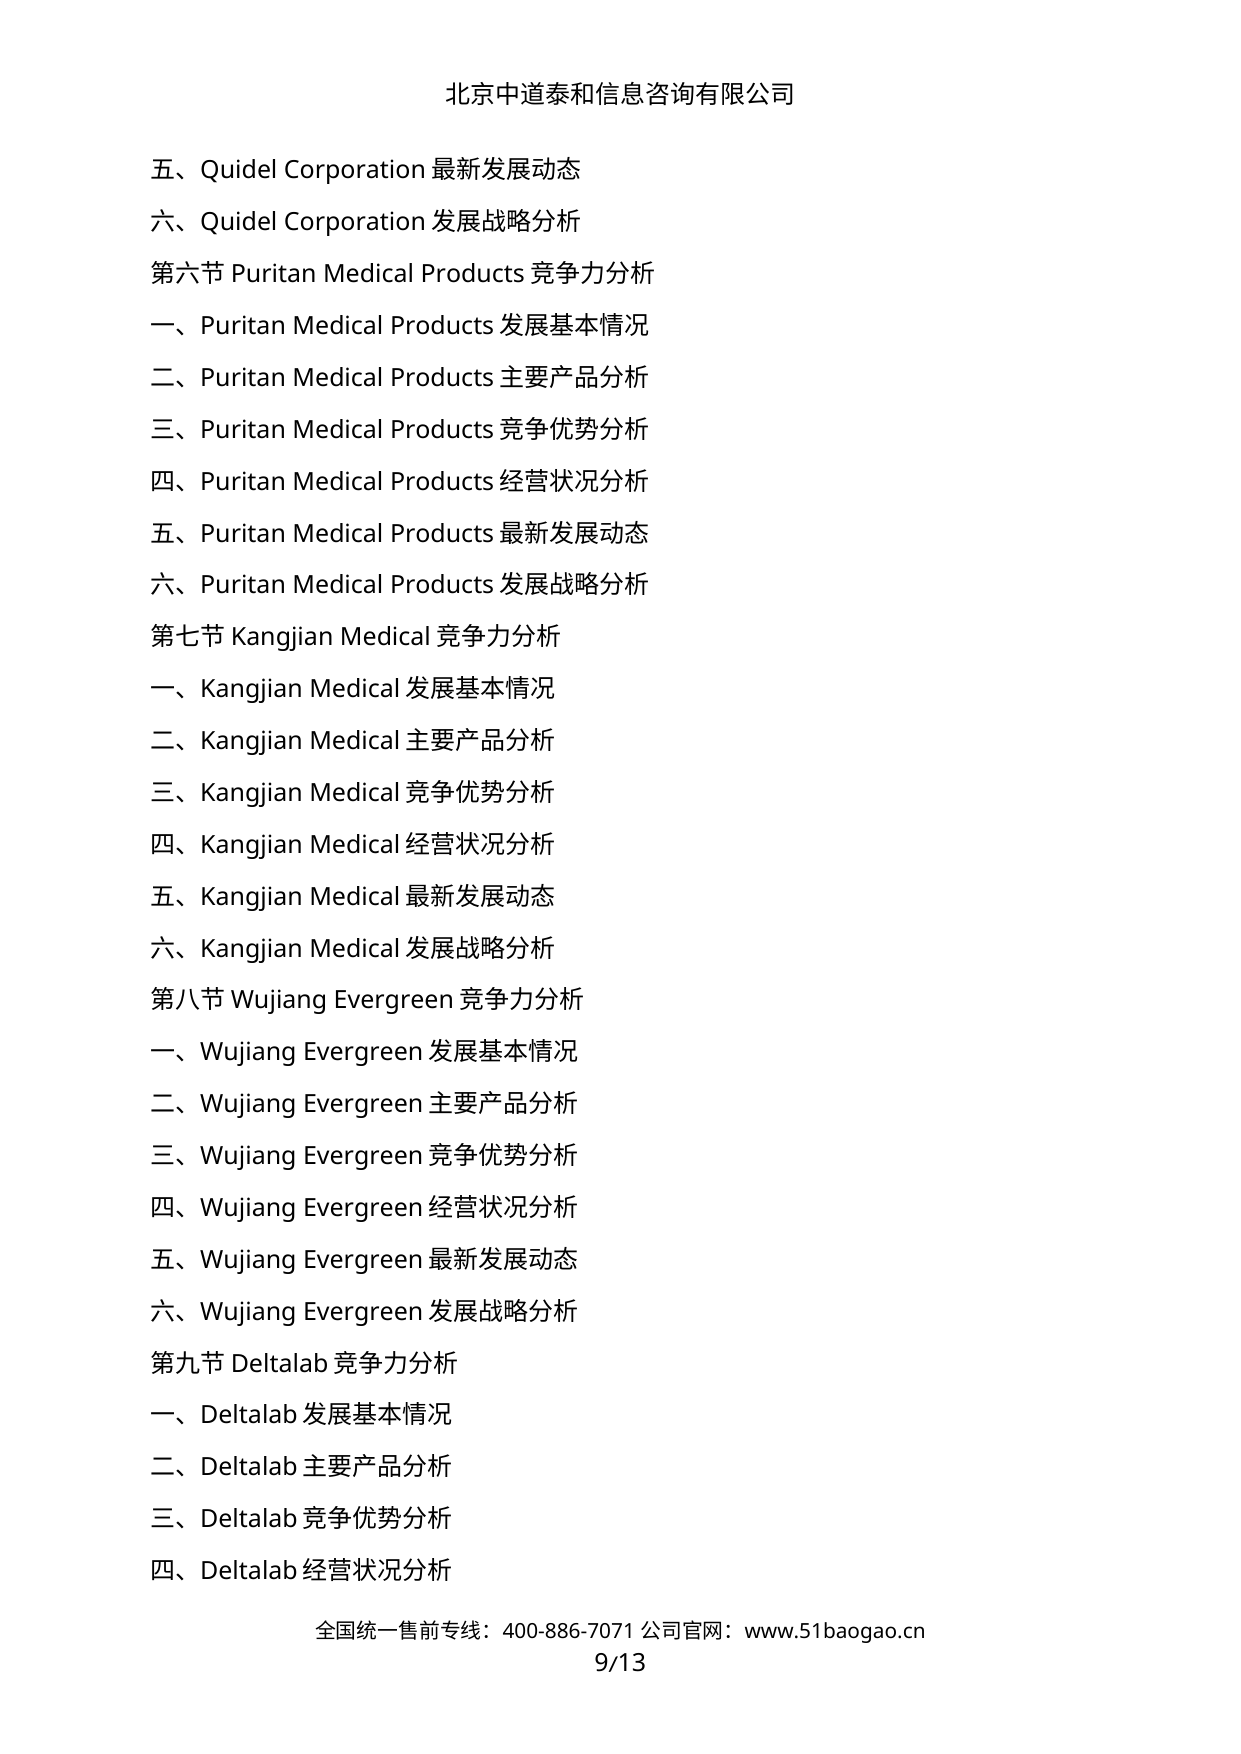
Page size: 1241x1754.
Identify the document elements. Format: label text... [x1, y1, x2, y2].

text 一、Wujiang Evergreen发展基本情况 [150, 1032, 1090, 1068]
text 六、Kangjian Medical发展战略分析 [150, 928, 1090, 964]
text 二、Kangjian Medical主要产品分析 [150, 721, 1090, 757]
text 四、Wujiang Evergreen经营状况分析 [150, 1187, 1090, 1224]
text 一、Puritan Medical Products发展基本情况 [150, 306, 1090, 342]
text 三、Wujiang Evergreen竞争优势分析 [150, 1136, 1090, 1172]
text 第九节 Deltalab竞争力分析 [150, 1343, 1090, 1379]
text 三、Deltalab竞争优势分析 [150, 1499, 1090, 1535]
text 二、Wujiang Evergreen主要产品分析 [150, 1084, 1090, 1120]
text 二、Deltalab主要产品分析 [150, 1447, 1090, 1483]
text 一、Kangjian Medical发展基本情况 [150, 669, 1090, 705]
text 五、Quidel Corporation最新发展动态 [150, 150, 1090, 186]
text 三、Kangjian Medical竞争优势分析 [150, 772, 1090, 809]
text 五、Kangjian Medical最新发展动态 [150, 876, 1090, 912]
text 六、Puritan Medical Products发展战略分析 [150, 565, 1090, 601]
text 三、Puritan Medical Products竞争优势分析 [150, 409, 1090, 446]
text 四、Deltalab经营状况分析 [150, 1551, 1090, 1587]
text 五、Wujiang Evergreen最新发展动态 [150, 1239, 1090, 1276]
text 第八节 Wujiang Evergreen竞争力分析 [150, 980, 1090, 1016]
text 第六节 Puritan Medical Products竞争力分析 [150, 254, 1090, 290]
text 一、Deltalab发展基本情况 [150, 1395, 1090, 1431]
text 五、Puritan Medical Products最新发展动态 [150, 513, 1090, 549]
text 六、Quidel Corporation发展战略分析 [150, 202, 1090, 238]
text 四、Kangjian Medical经营状况分析 [150, 824, 1090, 861]
text 四、Puritan Medical Products经营状况分析 [150, 461, 1090, 497]
text 二、Puritan Medical Products主要产品分析 [150, 357, 1090, 394]
text 第七节 Kangjian Medical竞争力分析 [150, 617, 1090, 653]
text 六、Wujiang Evergreen发展战略分析 [150, 1291, 1090, 1327]
